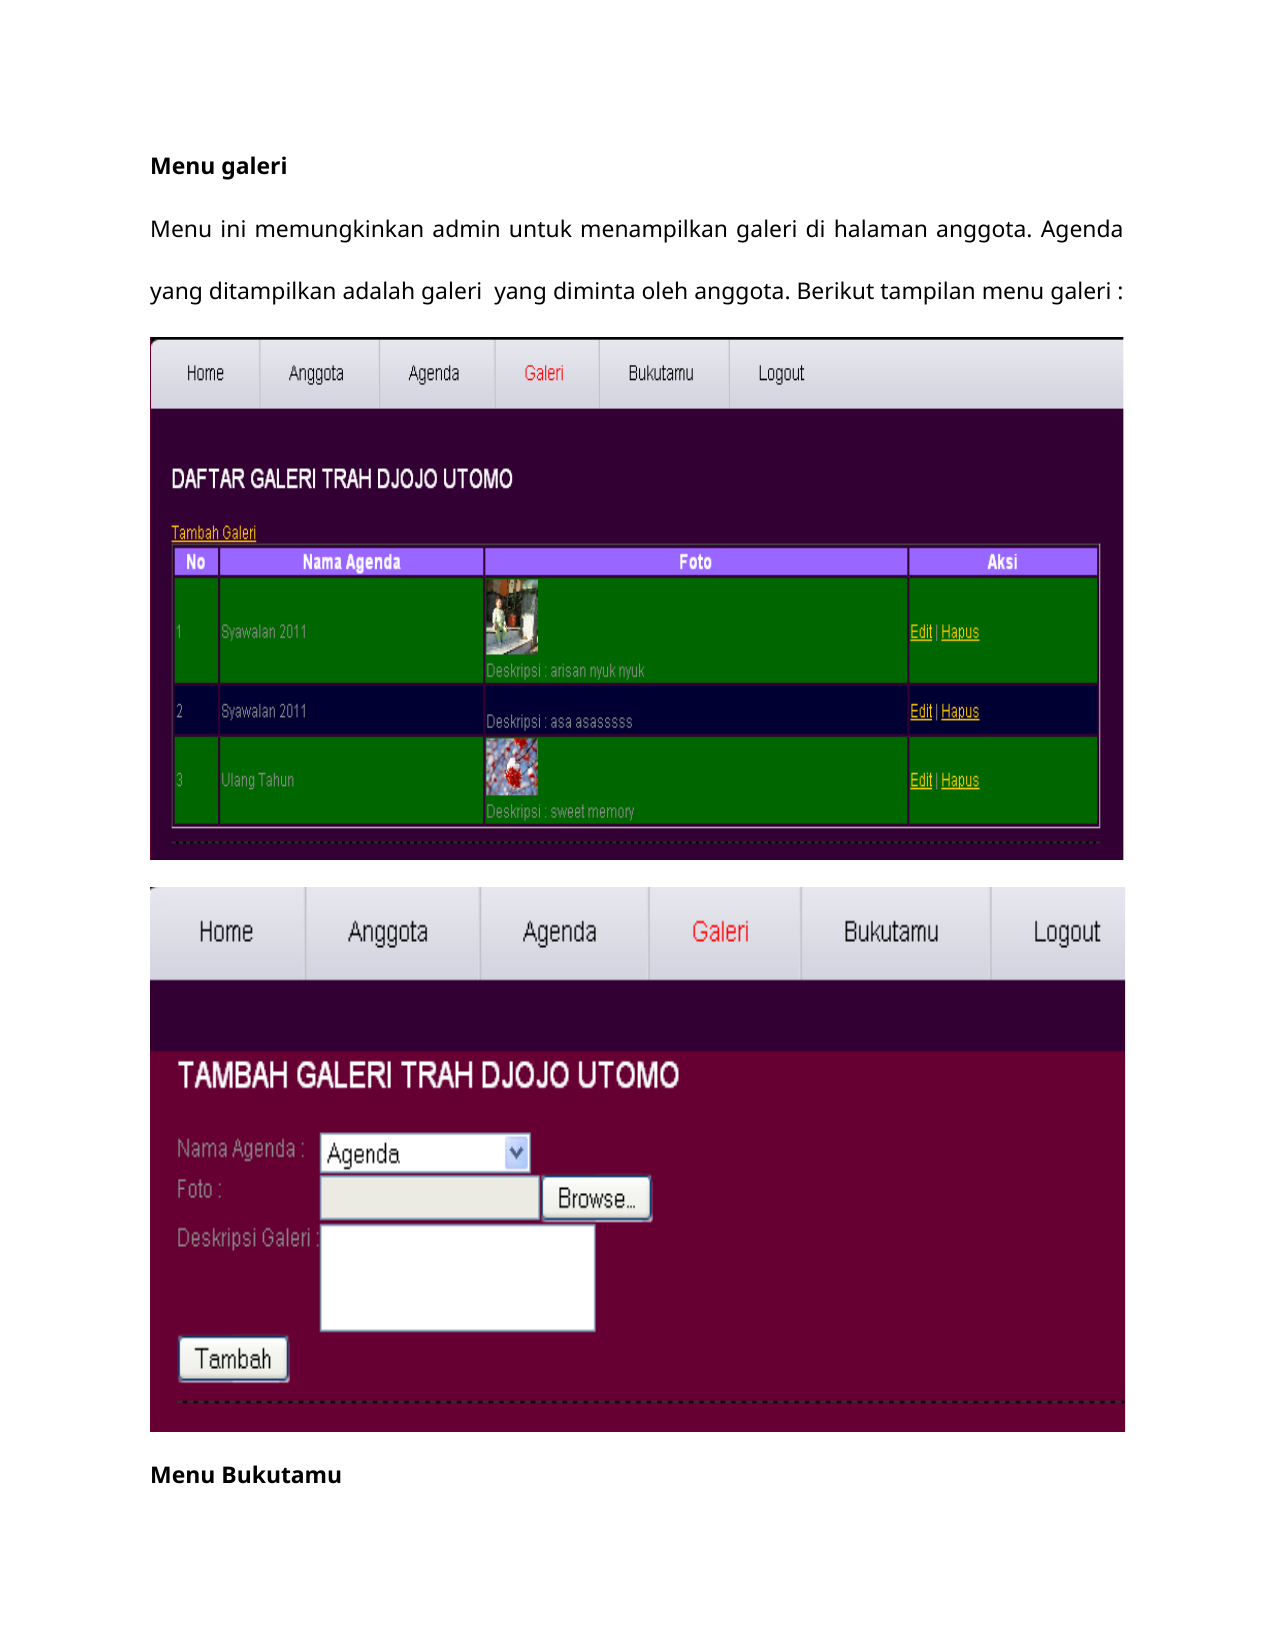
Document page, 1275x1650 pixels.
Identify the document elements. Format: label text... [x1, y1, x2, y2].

picture [150, 887, 1125, 1432]
text Menu ini memungkinkan admin untuk menampilkan galeri di halaman anggota. Agenda yang ditampilkan adalah galeri yang diminta oleh anggota. Berikut tampilan menu galeri : [150, 212, 1125, 306]
picture [150, 337, 1124, 860]
text Menu Bukutamu [150, 1459, 1125, 1490]
text Menu galeri [150, 150, 1125, 181]
